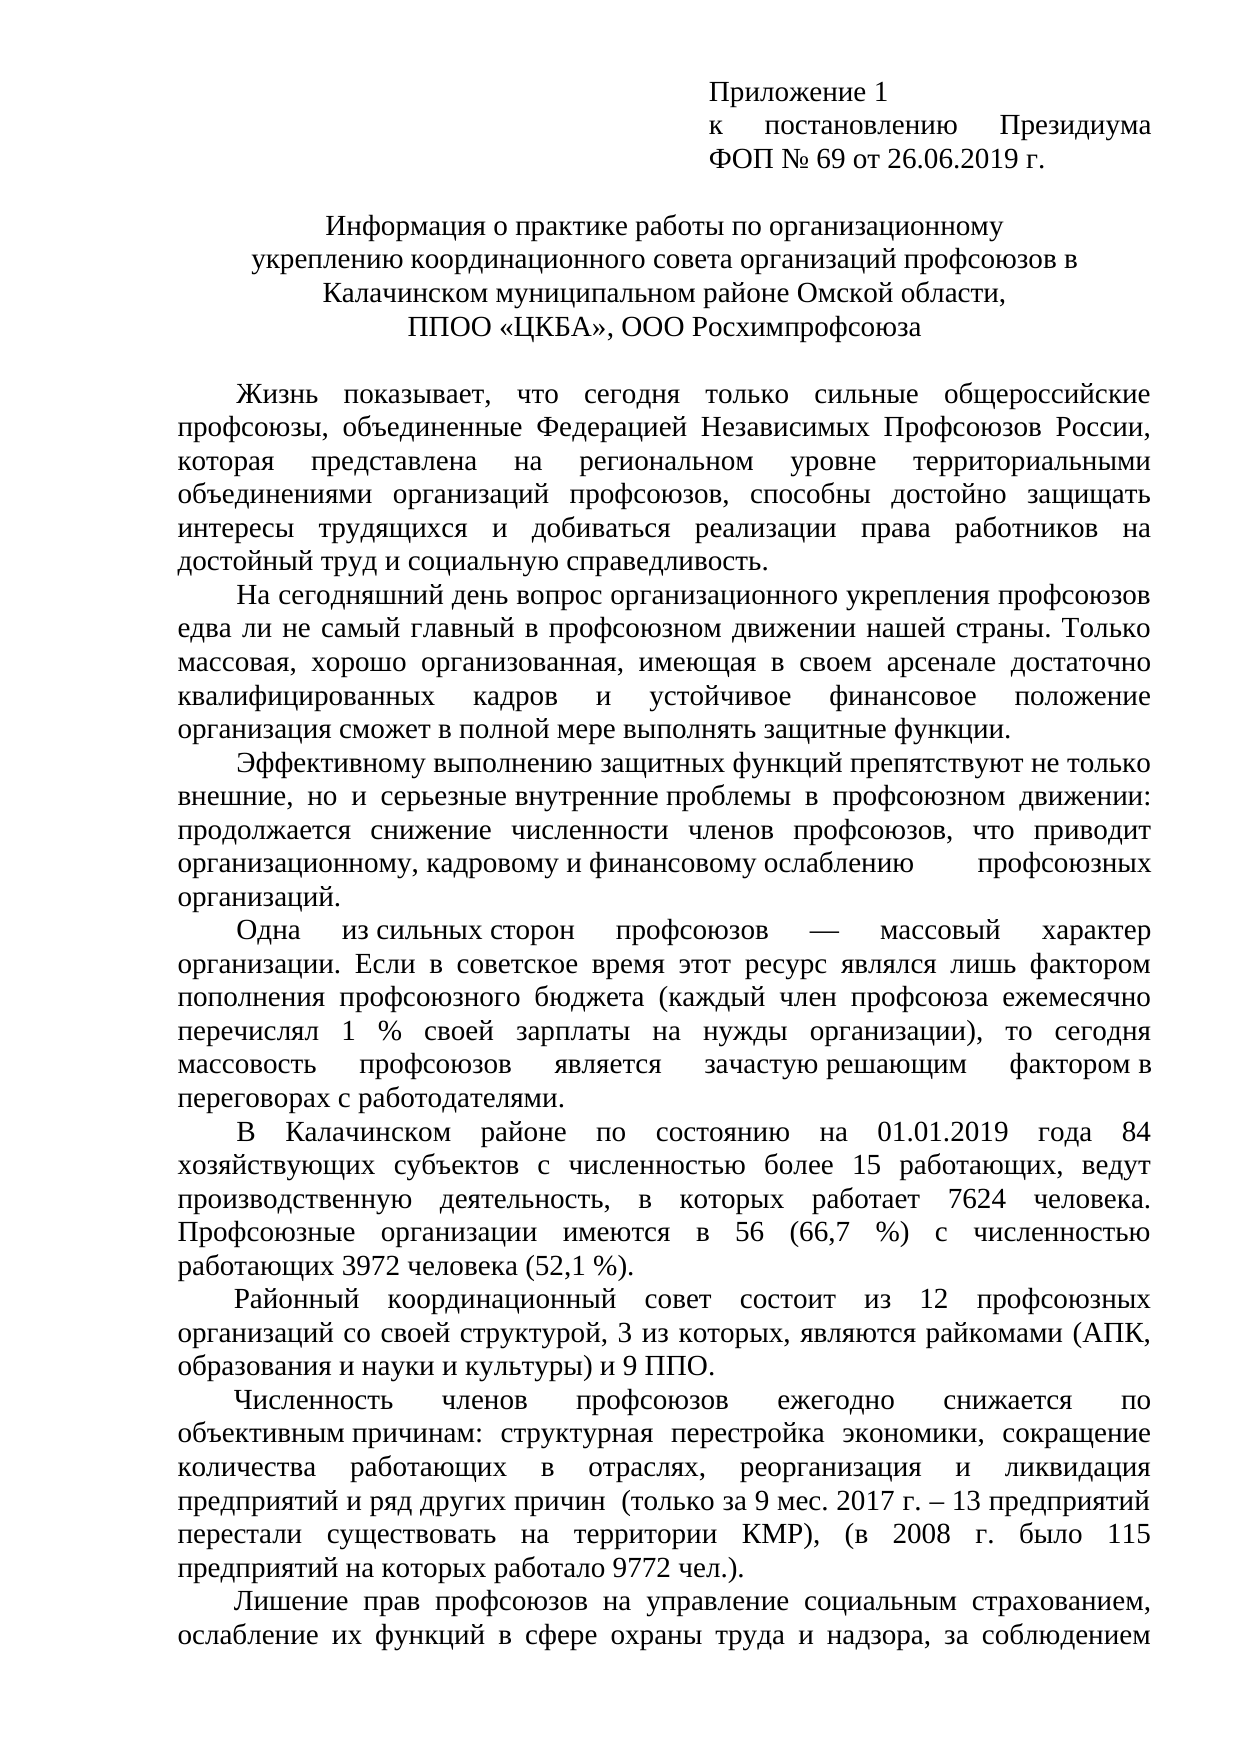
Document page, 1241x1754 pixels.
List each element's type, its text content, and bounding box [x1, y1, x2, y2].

text ППОО «ЦКБА», ООО Росхимпрофсоюза [177, 309, 1152, 342]
text к постановлению Президиума ФОП № 69 от 26.06.2019 г. [709, 107, 1152, 174]
text Районный координационный совет состоит из 12 профсоюзных организаций со своей структурой, 3 из которых, являются райкомами (АПК, образования и науки и культуры) и 9 ППО. [177, 1281, 1152, 1382]
text На сегодняшний день вопрос организационного укрепления профсоюзов едва ли не самый главный в профсоюзном движении нашей страны. Только массовая, хорошо организованная, имеющая в своем арсенале достаточно квалифицированных кадров и устойчивое финансовое положение организация сможет в полной мере выполнять защитные функции. [177, 577, 1152, 745]
text укреплению координационного совета организаций профсоюзов в Калачинском муниципальном районе Омской области, [177, 242, 1152, 309]
text Одна из сильных сторон профсоюзов — массовый характер организации. Если в советское время этот ресурс являлся лишь фактором пополнения профсоюзного бюджета (каждый член профсоюза ежемесячно перечислял 1 % своей зарплаты на нужды организации), то сегодня массовость профсоюзов является зачастую решающим фактором в переговорах с работодателями. [177, 912, 1152, 1114]
text Жизнь показывает, что сегодня только сильные общероссийские профсоюзы, объединенные Федерацией Независимых Профсоюзов России, которая представлена на региональном уровне территориальными объединениями организаций профсоюзов, способны достойно защищать интересы трудящихся и добиваться реализации права работников на достойный труд и социальную справедливость. [177, 376, 1152, 577]
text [177, 1583, 1152, 1650]
text Численность членов профсоюзов ежегодно снижается по объективным причинам: структурная перестройка экономики, сокращение количества работающих в отраслях, реорганизация и ликвидация предприятий и ряд других причин (только за 9 мес. 2017 г. – 13 предприятий перестали существовать на территории КМР), (в 2008 г. было 115 предприятий на которых работало 9772 чел.). [177, 1382, 1152, 1583]
text В Калачинском районе по состоянию на 01.01.2019 года 84 хозяйствующих субъектов с численностью более 15 работающих, ведут производственную деятельность, в которых работает 7624 человека. Профсоюзные организации имеются в 56 (66,7 %) с численностью работающих 3972 человека (52,1 %). [177, 1114, 1152, 1281]
text Информация о практике работы по организационному [177, 208, 1152, 242]
text Приложение 1 [709, 74, 1152, 107]
text Эффективному выполнению защитных функций препятствуют не только внешние, но и серьезные внутренние проблемы в профсоюзном движении: продолжается снижение численности членов профсоюзов, что приводит организационному, кадровому и финансовому ослаблению профсоюзных организаций. [177, 745, 1152, 912]
